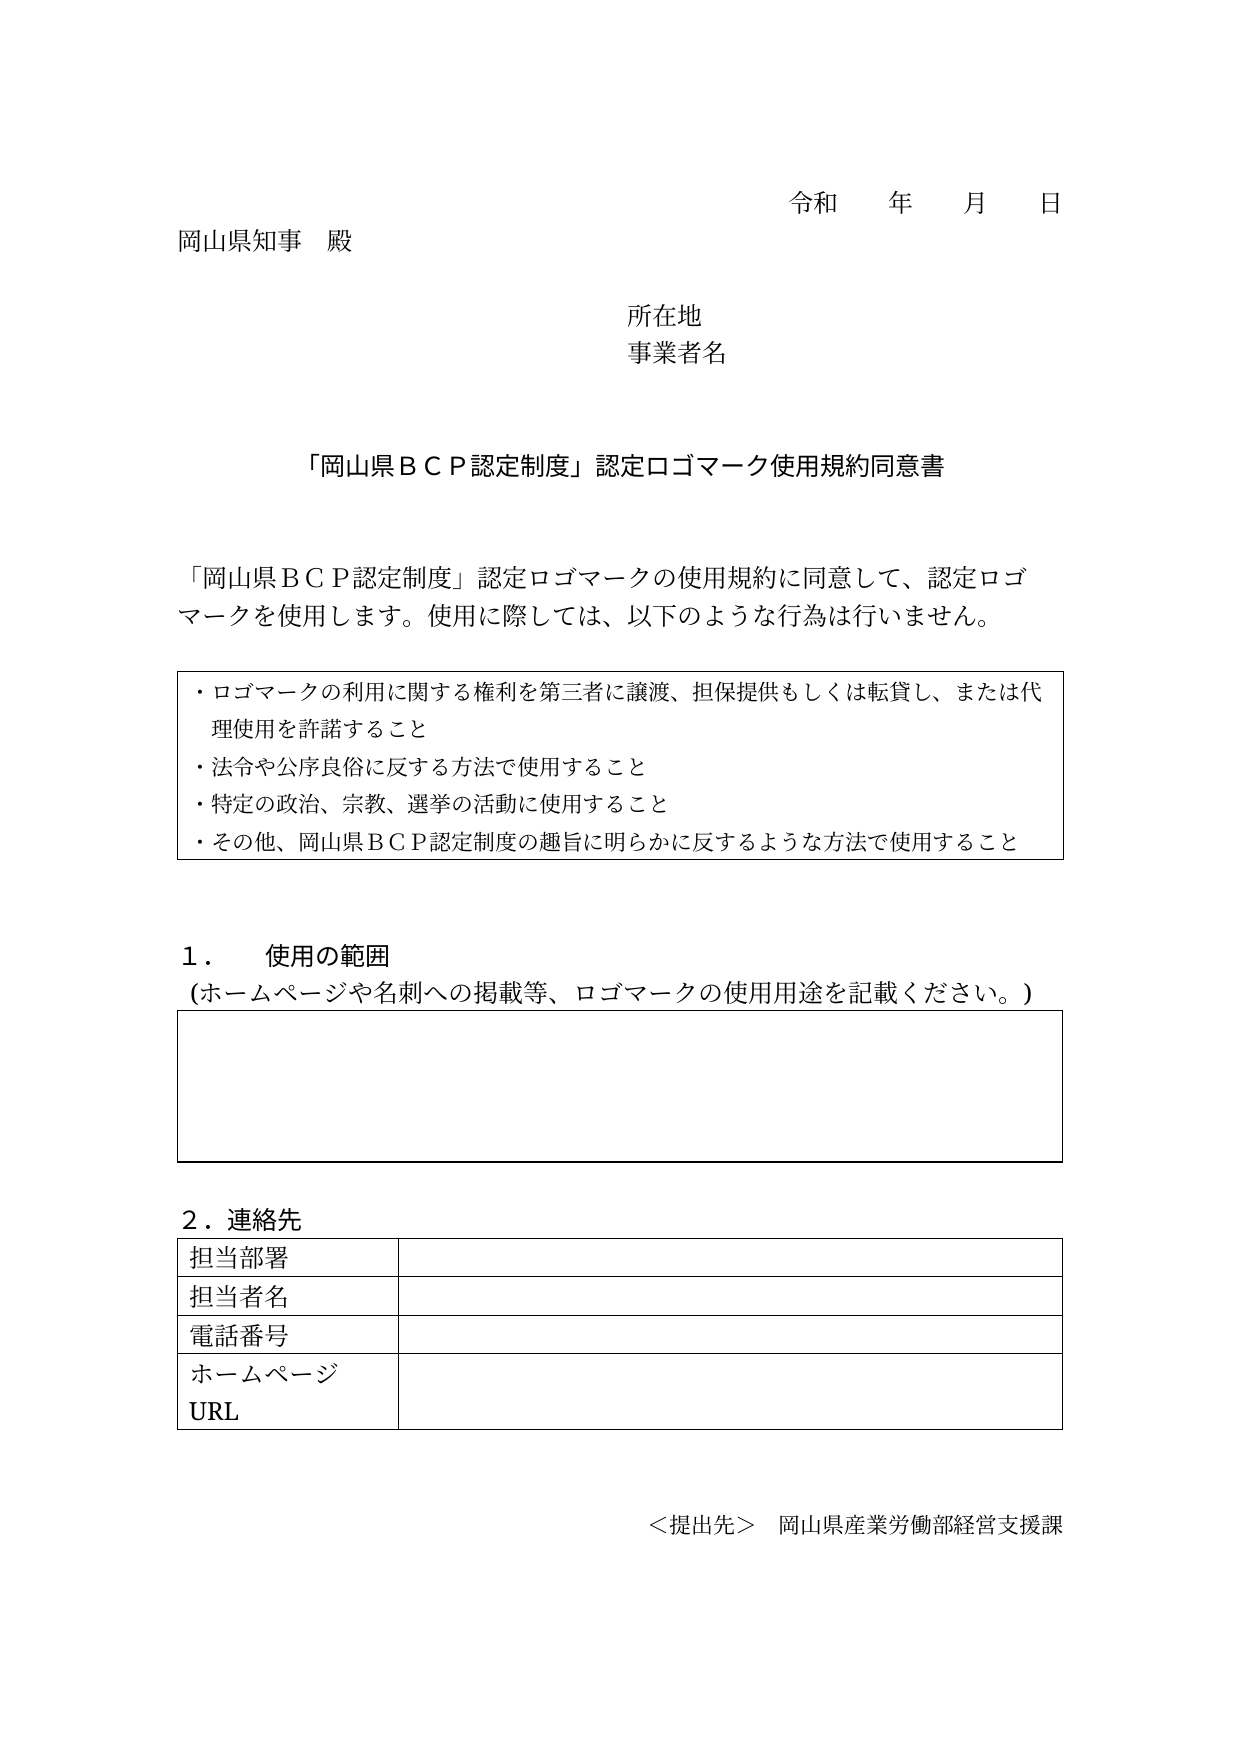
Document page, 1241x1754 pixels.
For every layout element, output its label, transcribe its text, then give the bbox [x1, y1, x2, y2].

table_cell 電話番号 [178, 1316, 398, 1353]
text 所在地 [177, 296, 1063, 333]
text 事業者名 [177, 333, 1063, 371]
text ２．連絡先 [177, 1200, 1063, 1237]
table_header ・ロゴマークの利用に関する権利を第三者に譲渡、担保提供もしくは転貸し、または代理使用を許諾すること ・法令や公序良俗に反する方法で使用すること ・特定の政治、宗教、選挙の活動に使用すること ・その他、岡山県ＢＣＰ認定制度の趣旨に明らかに反するような方法で使用すること [178, 672, 1063, 859]
table_cell ホームページURL [178, 1354, 398, 1429]
text 「岡山県ＢＣＰ認定制度」認定ロゴマークの使用規約に同意して、認定ロゴマークを使用します。使用に際しては、以下のような行為は行いません。 [177, 558, 1063, 633]
table_header [178, 1011, 1062, 1161]
table_cell [399, 1316, 1062, 1353]
table_cell 担当者名 [178, 1277, 398, 1314]
text 令和 年 月 日 [177, 183, 1063, 221]
table_cell [399, 1277, 1062, 1314]
table_cell [399, 1354, 1062, 1429]
text 「岡山県ＢＣＰ認定制度」認定ロゴマーク使用規約同意書 [177, 446, 1063, 483]
list 使用の範囲 [177, 935, 1063, 973]
text ＜提出先＞ 岡山県産業労働部経営支援課 [177, 1505, 1063, 1543]
text (ホームページや名刺への掲載等、ロゴマークの使用用途を記載ください。) [177, 973, 1063, 1010]
table_header 担当部署 [178, 1239, 398, 1276]
table_header [399, 1239, 1062, 1276]
text 岡山県知事 殿 [177, 221, 1063, 258]
